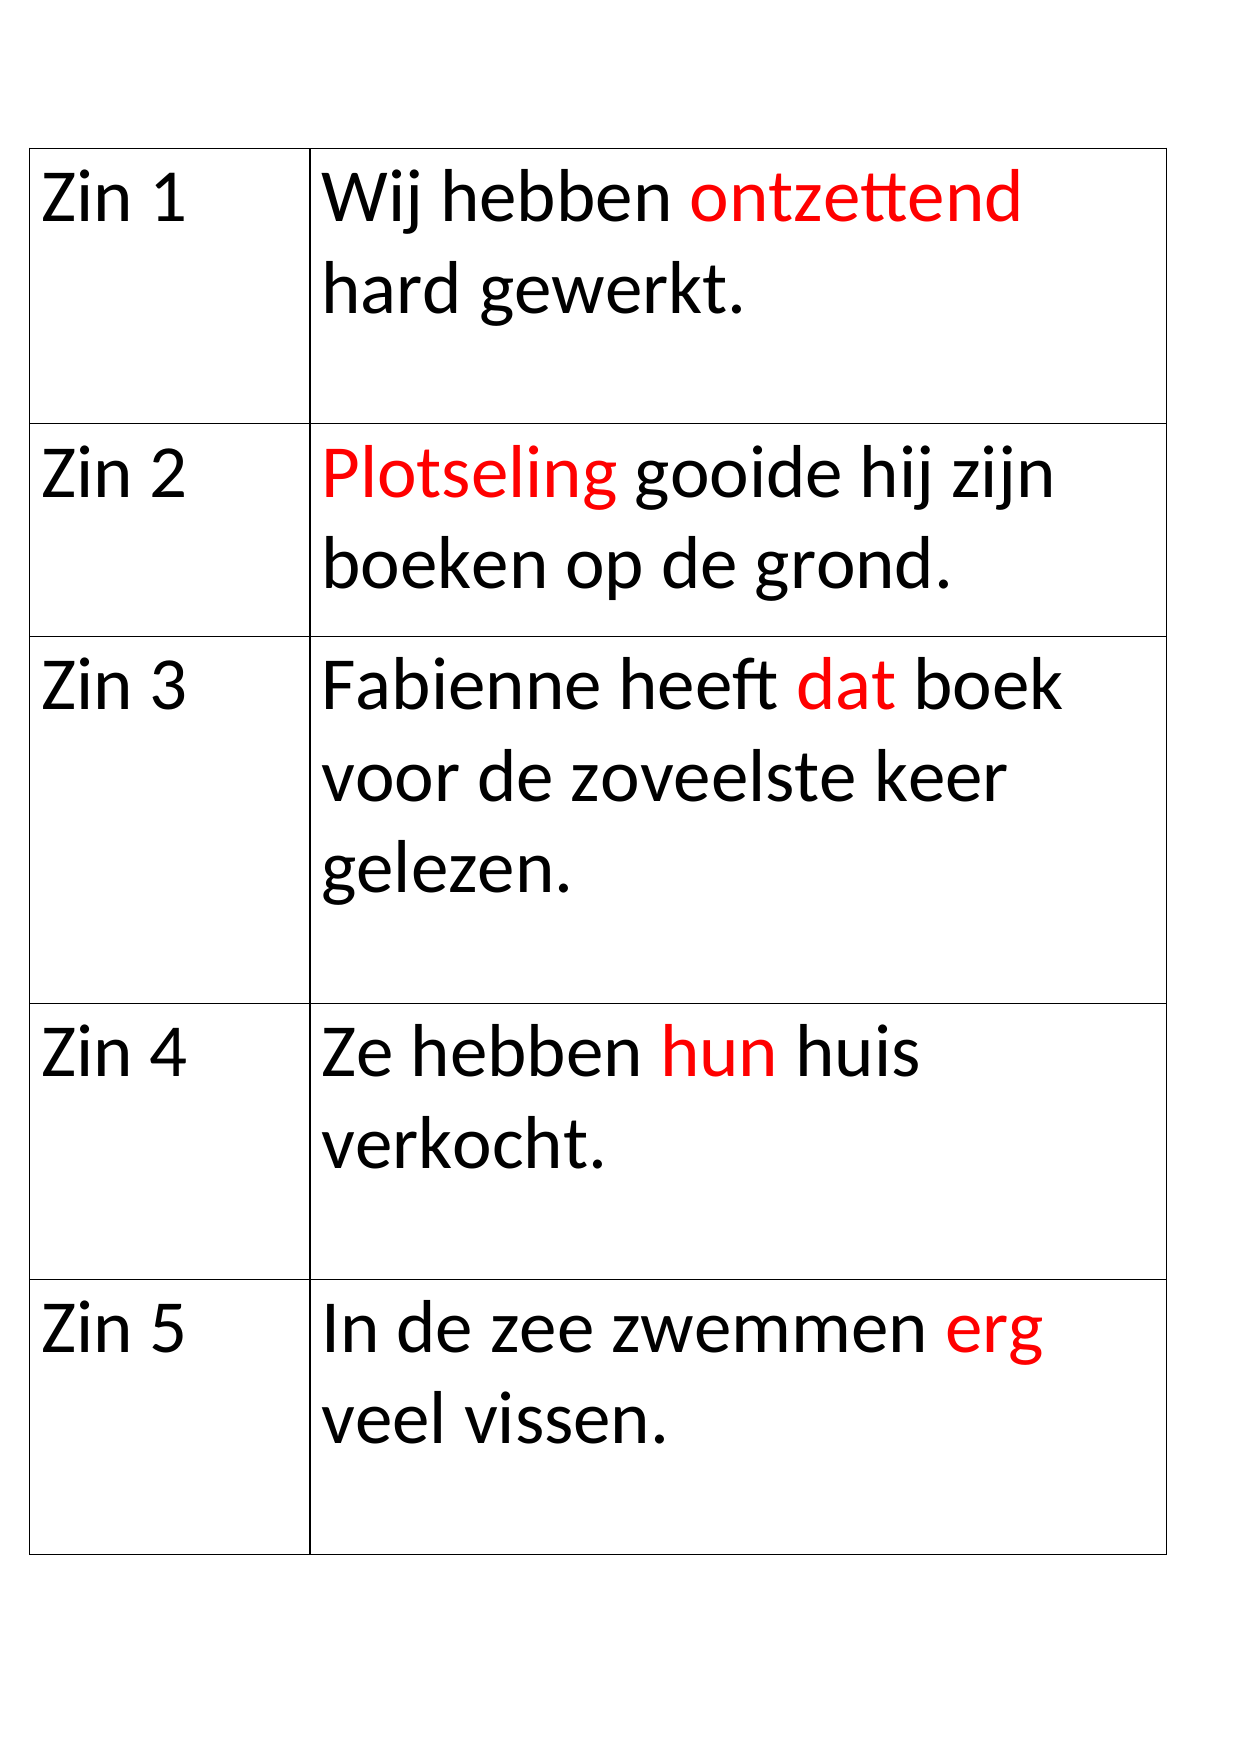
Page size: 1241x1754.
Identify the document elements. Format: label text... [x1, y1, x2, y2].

table_cell Fabienne heeft dat boek voor de zoveelste keer gelezen. [311, 637, 1166, 1003]
table_cell Zin 4 [30, 1004, 309, 1278]
table_cell Ze hebben hun huis verkocht. [311, 1004, 1166, 1278]
table_header Wij hebben ontzettend hard gewerkt. [311, 149, 1166, 423]
table_cell Zin 3 [30, 637, 309, 1003]
table_cell Zin 5 [30, 1280, 309, 1554]
table_cell Zin 2 [30, 424, 309, 636]
table_cell Plotseling gooide hij zijn boeken op de grond. [311, 424, 1166, 636]
table_header Zin 1 [30, 149, 309, 423]
table_cell In de zee zwemmen erg veel vissen. [311, 1280, 1166, 1554]
